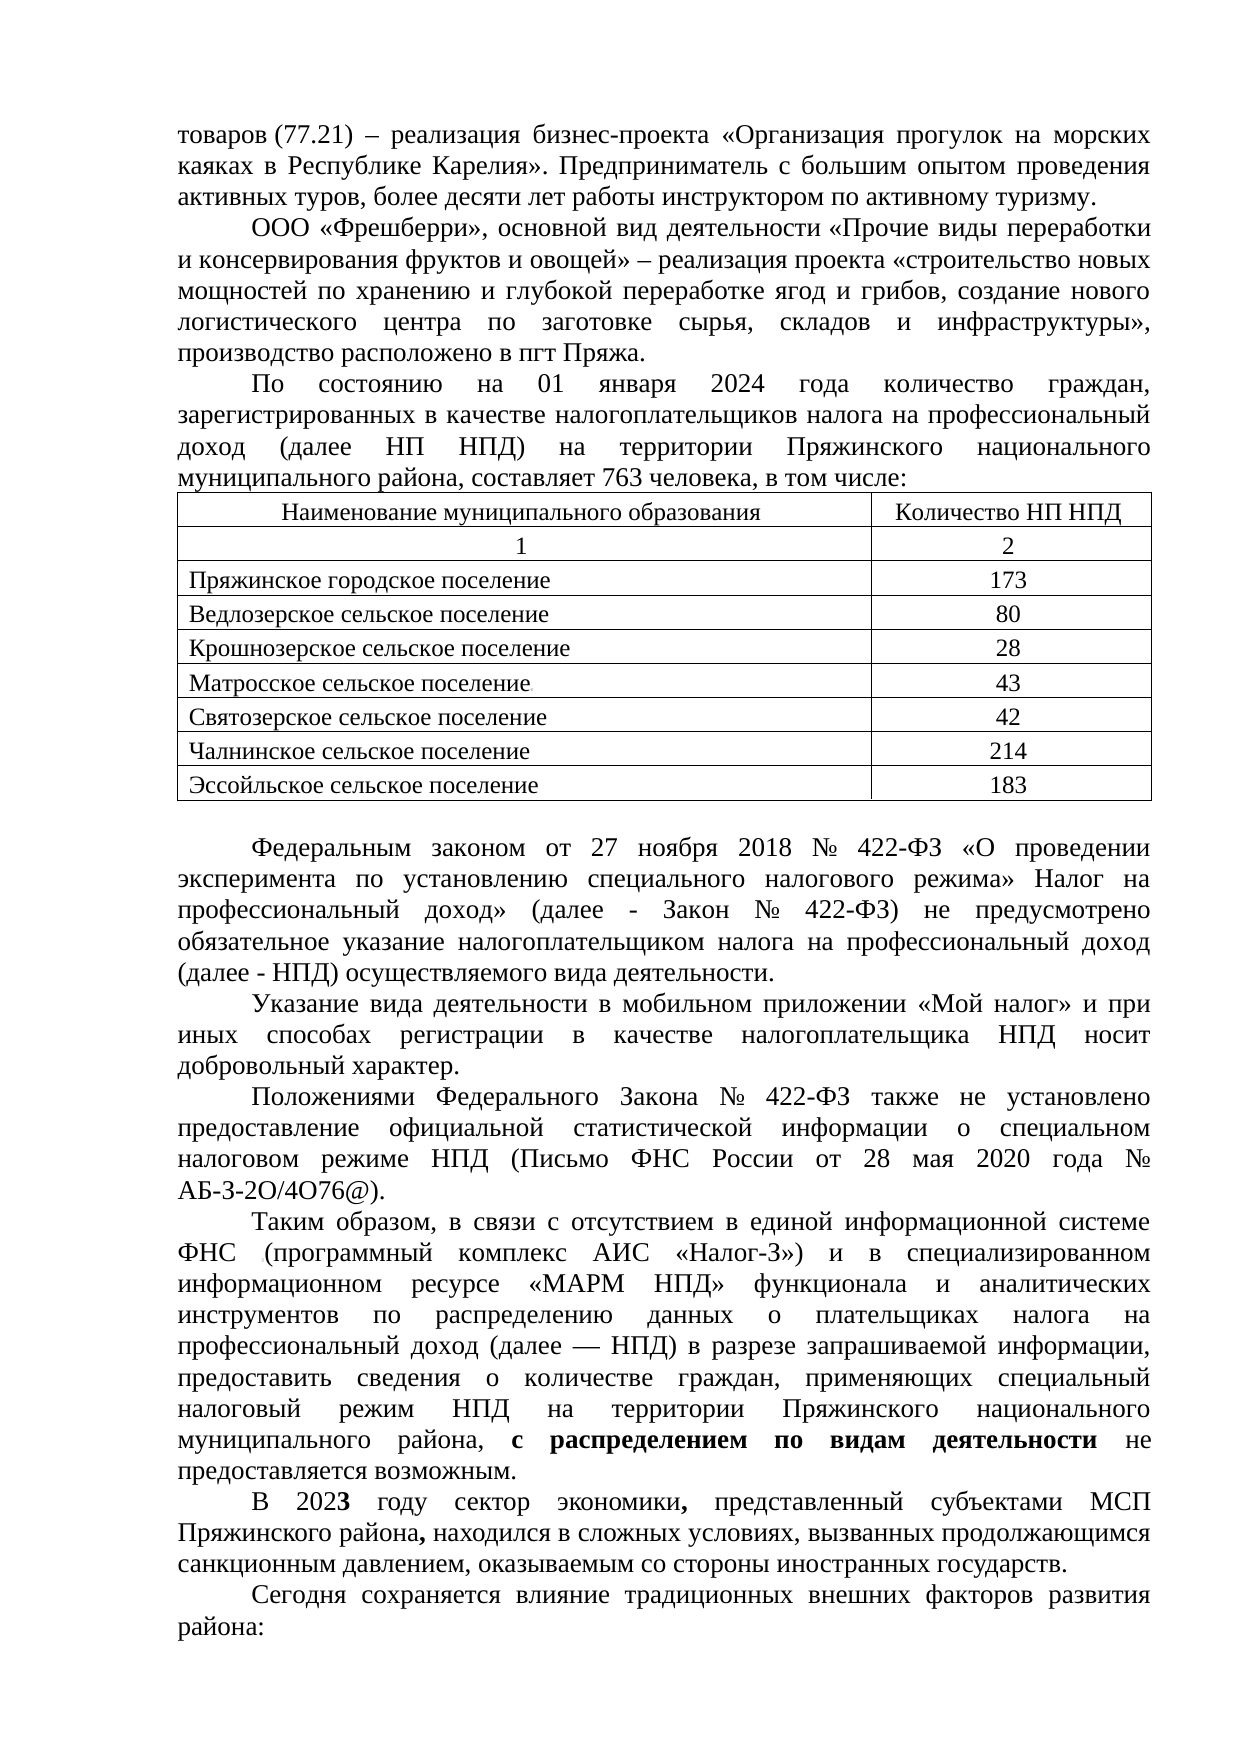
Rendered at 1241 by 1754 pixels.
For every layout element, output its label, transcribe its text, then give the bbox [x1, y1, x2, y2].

table_cell Ведлозерское сельское поселение [178, 596, 871, 629]
text По состоянию на 01 января 2024 года количество граждан, зарегистрированных в качестве налогоплательщиков налога на профессиональный доход (далее НП НПД) на территории Пряжинского национального муниципального района, составляет 763 человека, в том числе: [177, 367, 1152, 492]
table_cell 173 [872, 561, 1151, 594]
text В 2023 году сектор экономики, представленный субъектами МСП Пряжинского района, находился в сложных условиях, вызванных продолжающимся санкционным давлением, оказываемым со стороны иностранных государств. [177, 1485, 1152, 1579]
text Положениями Федерального Закона № 422-ФЗ также не установлено предоставление официальной статистической информации о специальном налоговом режиме НПД (Письмо ФНС России от 28 мая 2020 года № АБ-З-2О/4О76@). [177, 1080, 1152, 1205]
text Федеральным законом от 27 ноября 2018 № 422-ФЗ «О проведении эксперимента по установлению специального налогового режима» Налог на профессиональный доход» (далее - Закон № 422-ФЗ) не предусмотрено обязательное указание налогоплательщиком налога на профессиональный доход (далее - НПД) осуществляемого вида деятельности. [177, 831, 1152, 987]
table_cell 42 [872, 698, 1151, 731]
table_cell 28 [872, 630, 1151, 663]
table_cell Крошнозерское сельское поселение [178, 630, 871, 663]
table_header Наименование муниципального образования [178, 493, 871, 526]
text Указание вида деятельности в мобильном приложении «Мой налог» и при иных способах регистрации в качестве налогоплательщика НПД носит добровольный характер. [177, 987, 1152, 1080]
text Сегодня сохраняется влияние традиционных внешних факторов развития района: [177, 1579, 1152, 1641]
table_cell Чалнинское сельское поселение [178, 732, 871, 765]
table_cell 2 [872, 527, 1151, 560]
table_cell Матросское сельское поселение [178, 664, 871, 697]
table_cell Святозерское сельское поселение [178, 698, 871, 731]
text Таким образом, в связи с отсутствием в единой информационной системе ФНС (программный комплекс АИС «Налог-З») и в специализированном информационном ресурсе «МАРМ НПД» функционала и аналитических инструментов по распределению данных о плательщиках налога на профессиональный доход (далее — НПД) в разрезе запрашиваемой информации, предоставить сведения о количестве граждан, применяющих специальный налоговый режим НПД на территории Пряжинского национального муниципального района, с распределением по видам деятельности не предоставляется возможным. [177, 1205, 1152, 1485]
text ООО «Фрешберри», основной вид деятельности «Прочие виды переработки и консервирования фруктов и овощей» – реализация проекта «строительство новых мощностей по хранению и глубокой переработке ягод и грибов, создание нового логистического центра по заготовке сырья, складов и инфраструктуры», производство расположено в пгт Пряжа. [177, 212, 1152, 367]
table_cell 80 [872, 596, 1151, 629]
table_header Количество НП НПД [872, 493, 1151, 526]
table_cell 1 [178, 527, 871, 560]
table_cell Пряжинское городское поселение [178, 561, 871, 594]
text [177, 118, 1152, 212]
table_cell Эссойльское сельское поселение [178, 766, 871, 799]
table_cell 183 [872, 766, 1151, 799]
table_cell 43 [872, 664, 1151, 697]
table_cell 214 [872, 732, 1151, 765]
